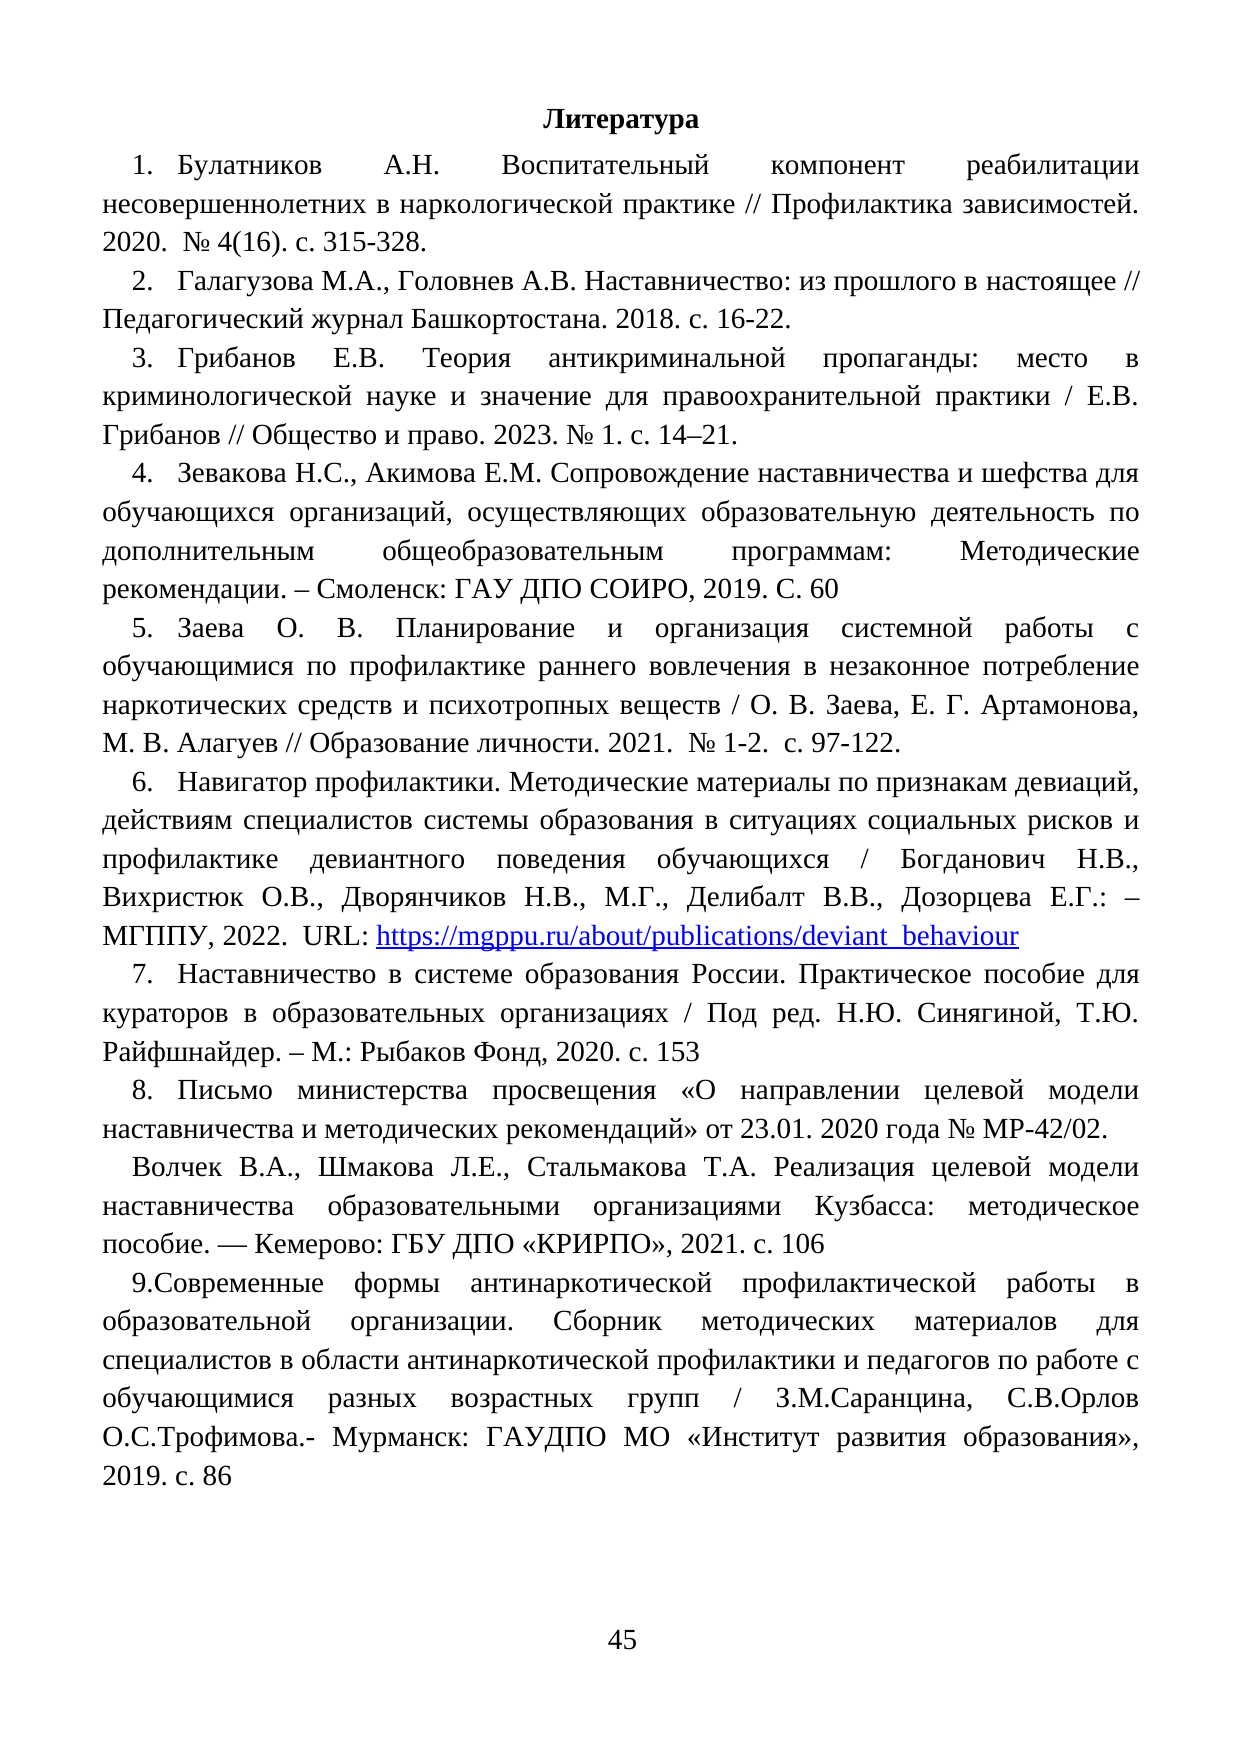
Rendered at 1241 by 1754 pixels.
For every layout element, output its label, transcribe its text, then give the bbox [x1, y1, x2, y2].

list Зевакова Н.С., Акимова Е.М. Сопровождение наставничества и шефства для обучающихся организаций, осуществляющих образовательную деятельность по дополнительным общеобразовательным программам: Методические рекомендации. – Смоленск: ГАУ ДПО СОИРО, 2019. С. 60 [102, 456, 1140, 605]
list Наставничество в системе образования России. Практическое пособие для кураторов в образовательных организациях / Под ред. Н.Ю. Синягиной, Т.Ю. Райфшнайдер. – М.: Рыбаков Фонд, 2020. с. 153 [102, 957, 1140, 1067]
text 9.Современные формы антинаркотической профилактической работы в образовательной организации. Сборник методических материалов для специалистов в области антинаркотической профилактики и педагогов по работе с обучающимися разных возрастных групп / З.М.Саранцина, С.В.Орлов О.С.Трофимова.- Мурманск: ГАУДПО МО «Институт развития образования», 2019. с. 86 [102, 1265, 1140, 1491]
list Грибанов Е.В. Теория антикриминальной пропаганды: место в криминологической науке и значение для правоохранительной практики / Е.В. Грибанов // Общество и право. 2023. № 1. с. 14–21. [102, 340, 1140, 451]
list Булатников А.Н. Воспитательный компонент реабилитации несовершеннолетних в наркологической практике // Профилактика зависимостей. 2020. № 4(16). с. 315-328. [102, 147, 1140, 258]
list Галагузова М.А., Головнев А.В. Наставничество: из прошлого в настоящее // Педагогический журнал Башкортостана. 2018. с. 16-22. [102, 263, 1140, 335]
list Навигатор профилактики. Методические материалы по признакам девиаций, действиям специалистов системы образования в ситуациях социальных рисков и профилактике девиантного поведения обучающихся / Богданович Н.В., Вихристюк О.В., Дворянчиков Н.В., М.Г., Делибалт В.В., Дозорцева Е.Г.: – МГППУ, 2022. URL: https://mgppu.ru/about/publications/deviant_behaviour [102, 764, 1140, 952]
list Заева О. В. Планирование и организация системной работы с обучающимися по профилактике раннего вовлечения в незаконное потребление наркотических средств и психотропных веществ / О. В. Заева, Е. Г. Артамонова, М. В. Алагуев // Образование личности. 2021. № 1-2. с. 97-122. [102, 610, 1140, 759]
list Письмо министерства просвещения «О направлении целевой модели наставничества и методических рекомендаций» от 23.01. 2020 года № МР-42/02. [102, 1072, 1140, 1144]
text Волчек В.А., Шмакова Л.Е., Стальмакова Т.А. Реализация целевой модели наставничества образовательными организациями Кузбасса: методическое пособие. — Кемерово: ГБУ ДПО «КРИРПО», 2021. с. 106 [102, 1149, 1140, 1260]
subtitle Литература [102, 101, 1140, 135]
